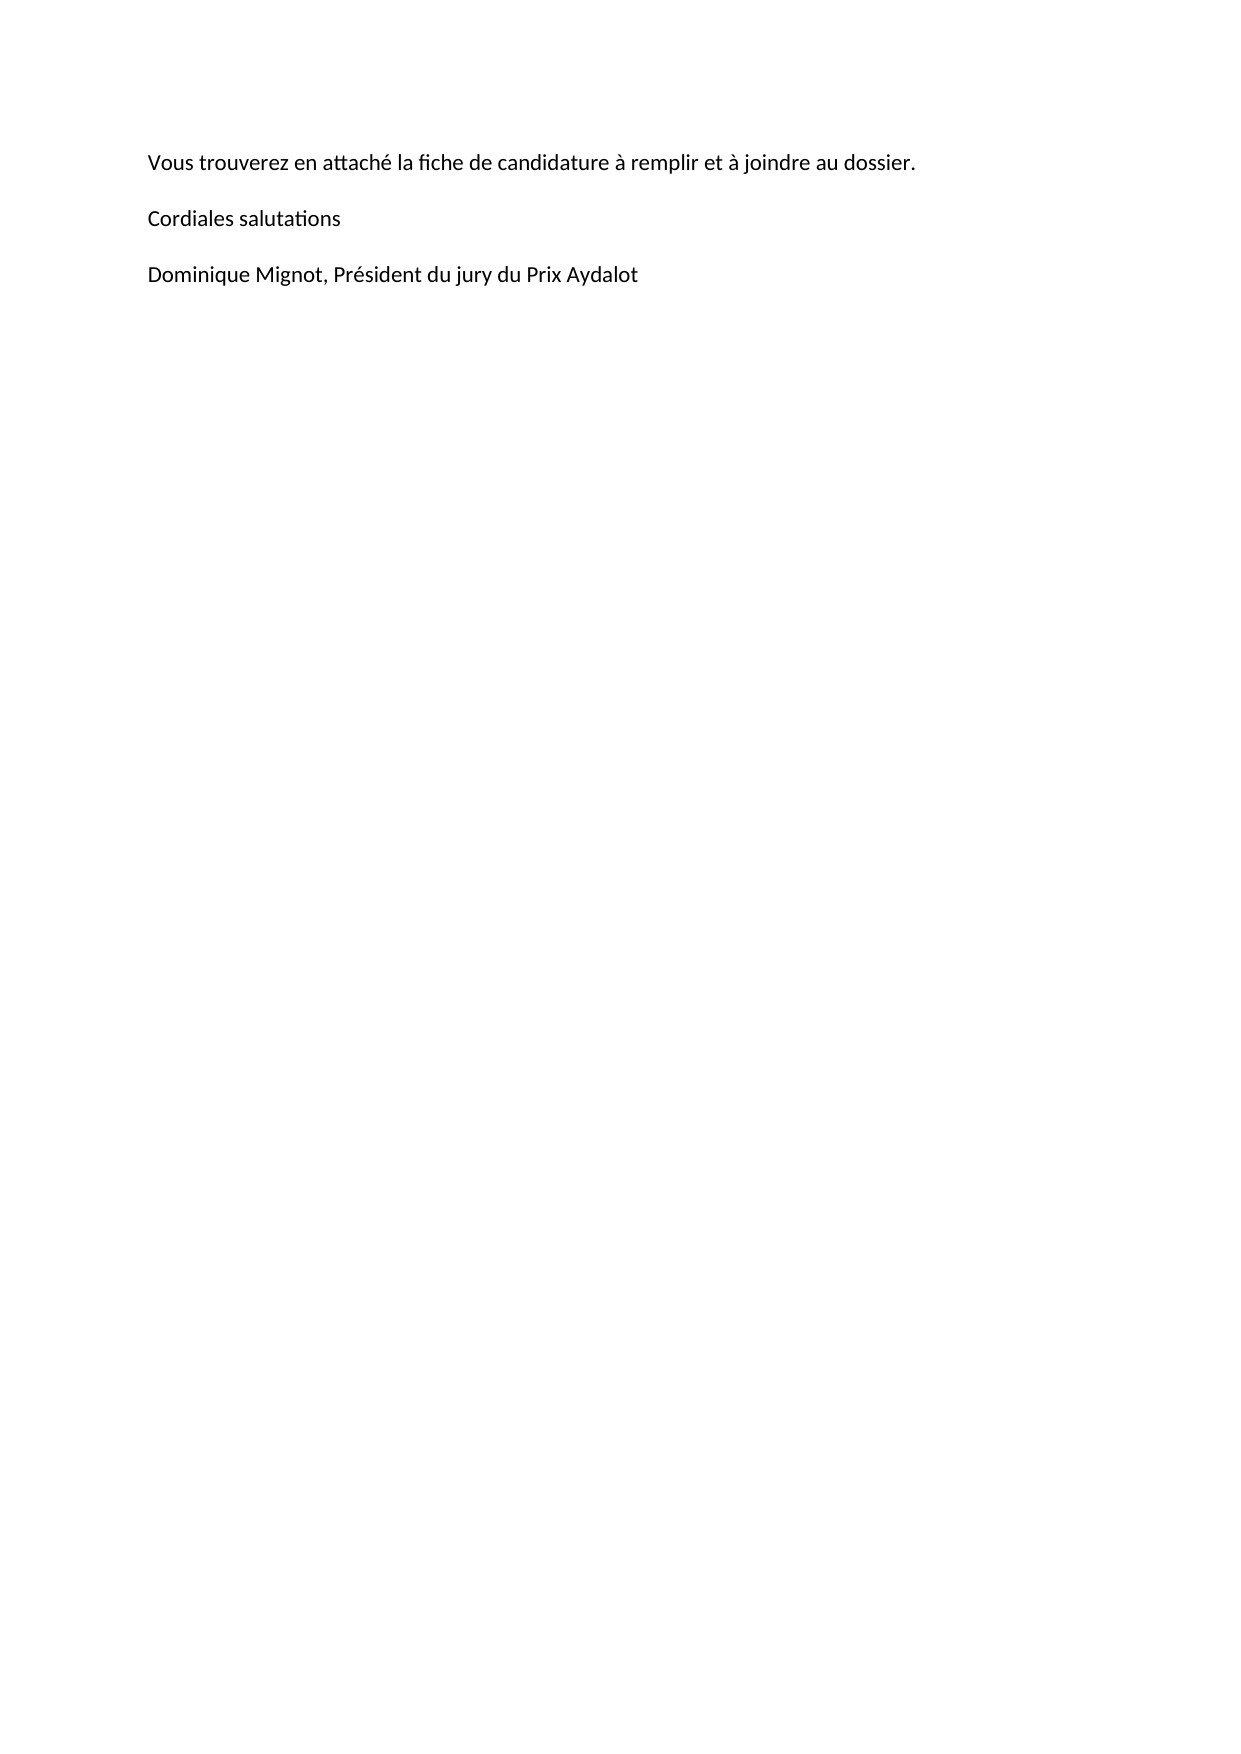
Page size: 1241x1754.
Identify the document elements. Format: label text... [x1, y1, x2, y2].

text Dominique Mignot, Président du jury du Prix Aydalot [148, 260, 1093, 288]
text Vous trouverez en attaché la fiche de candidature à remplir et à joindre au dossier. [148, 148, 1093, 176]
text Cordiales salutations [148, 204, 1093, 232]
